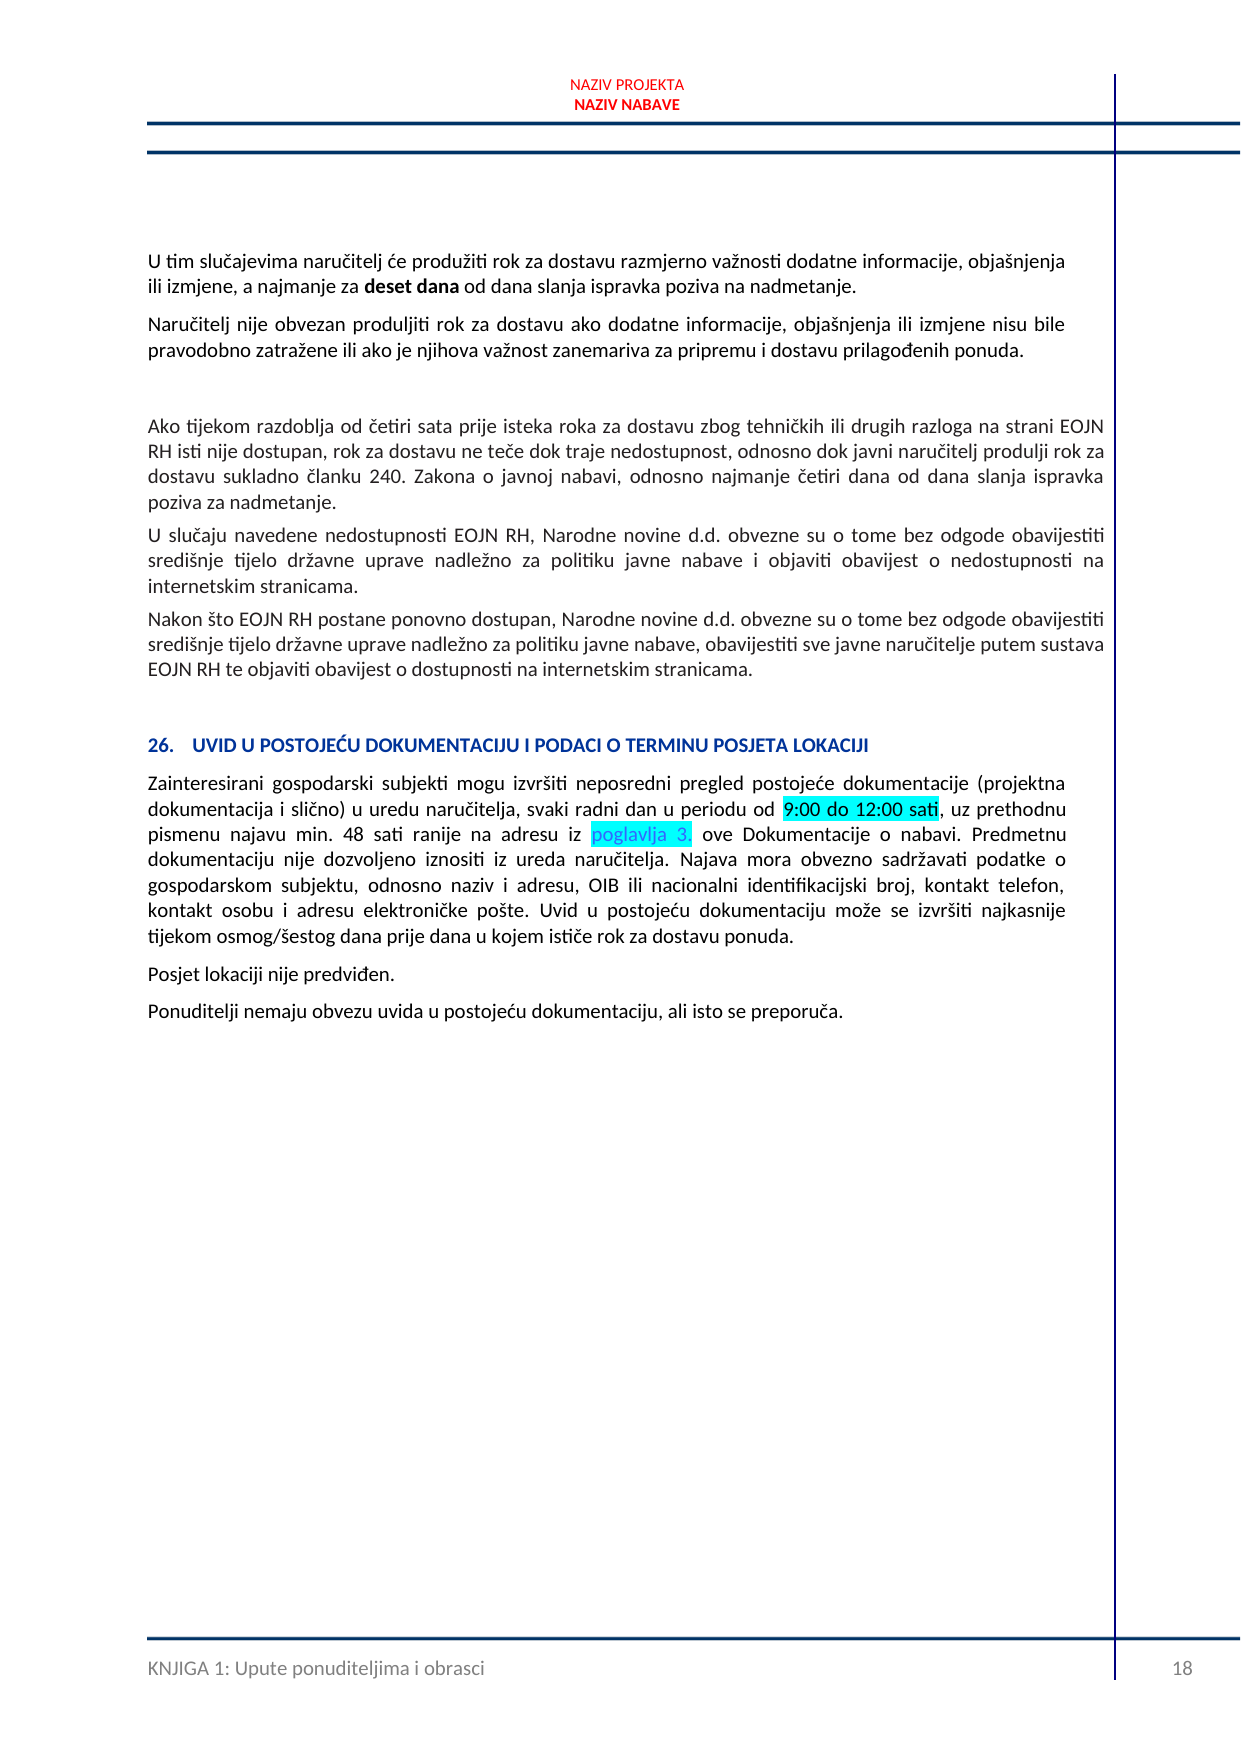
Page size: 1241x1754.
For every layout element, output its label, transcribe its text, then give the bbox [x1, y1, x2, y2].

text U slučaju navedene nedostupnosti EOJN RH, Narodne novine d.d. obvezne su o tome bez odgode obavijestiti središnje tijelo državne uprave nadležno za politiku javne nabave i objaviti obavijest o nedostupnosti na internetskim stranicama. [148, 522, 1106, 598]
text Ako tijekom razdoblja od četiri sata prije isteka roka za dostavu zbog tehničkih ili drugih razloga na strani EOJN RH isti nije dostupan, rok za dostavu ne teče dok traje nedostupnost, odnosno dok javni naručitelj produlji rok za dostavu sukladno članku 240. Zakona o javnoj nabavi, odnosno najmanje četiri dana od dana slanja ispravka poziva za nadmetanje. [148, 413, 1106, 514]
text Zainteresirani gospodarski subjekti mogu izvršiti neposredni pregled postojeće dokumentacije (projektna dokumentacija i slično) u uredu naručitelja, svaki radni dan u periodu od 9:00 do 12:00 sati, uz prethodnu pismenu najavu min. 48 sati ranije na adresu iz poglavlja 3. ove Dokumentacije o nabavi. Predmetnu dokumentaciju nije dozvoljeno iznositi iz ureda naručitelja. Najava mora obvezno sadržavati podatke o gospodarskom subjektu, odnosno naziv i adresu, OIB ili nacionalni identifikacijski broj, kontakt telefon, kontakt osobu i adresu elektroničke pošte. Uvid u postojeću dokumentaciju može se izvršiti najkasnije tijekom osmog/šestog dana prije dana u kojem ističe rok za dostavu ponuda. [148, 770, 1067, 948]
list UVID U POSTOJEĆU DOKUMENTACIJU I Podaci o terminu posjeta LOKACIJI [148, 732, 1066, 758]
picture [1116, 114, 1241, 134]
text U tim slučajevima naručitelj će produžiti rok za dostavu razmjerno važnosti dodatne informacije, objašnjenja ili izmjene, a najmanje za deset dana od dana slanja ispravka poziva na nadmetanje. [148, 248, 1067, 299]
picture [147, 143, 1114, 163]
text Posjet lokaciji nije predviđen. [148, 961, 1067, 986]
picture [147, 114, 1114, 134]
text Nakon što EOJN RH postane ponovno dostupan, Narodne novine d.d. obvezne su o tome bez odgode obavijestiti središnje tijelo državne uprave nadležno za politiku javne nabave, obavijestiti sve javne naručitelje putem sustava EOJN RH te objaviti obavijest o dostupnosti na internetskim stranicama. [148, 606, 1106, 682]
text Naručitelj nije obvezan produljiti rok za dostavu ako dodatne informacije, objašnjenja ili izmjene nisu bile pravodobno zatražene ili ako je njihova važnost zanemariva za pripremu i dostavu prilagođenih ponuda. [148, 312, 1067, 362]
picture [147, 1630, 1114, 1648]
picture [1116, 143, 1241, 163]
picture [1116, 1630, 1241, 1648]
text Ponuditelji nemaju obvezu uvida u postojeću dokumentaciju, ali isto se preporuča. [148, 999, 1067, 1024]
